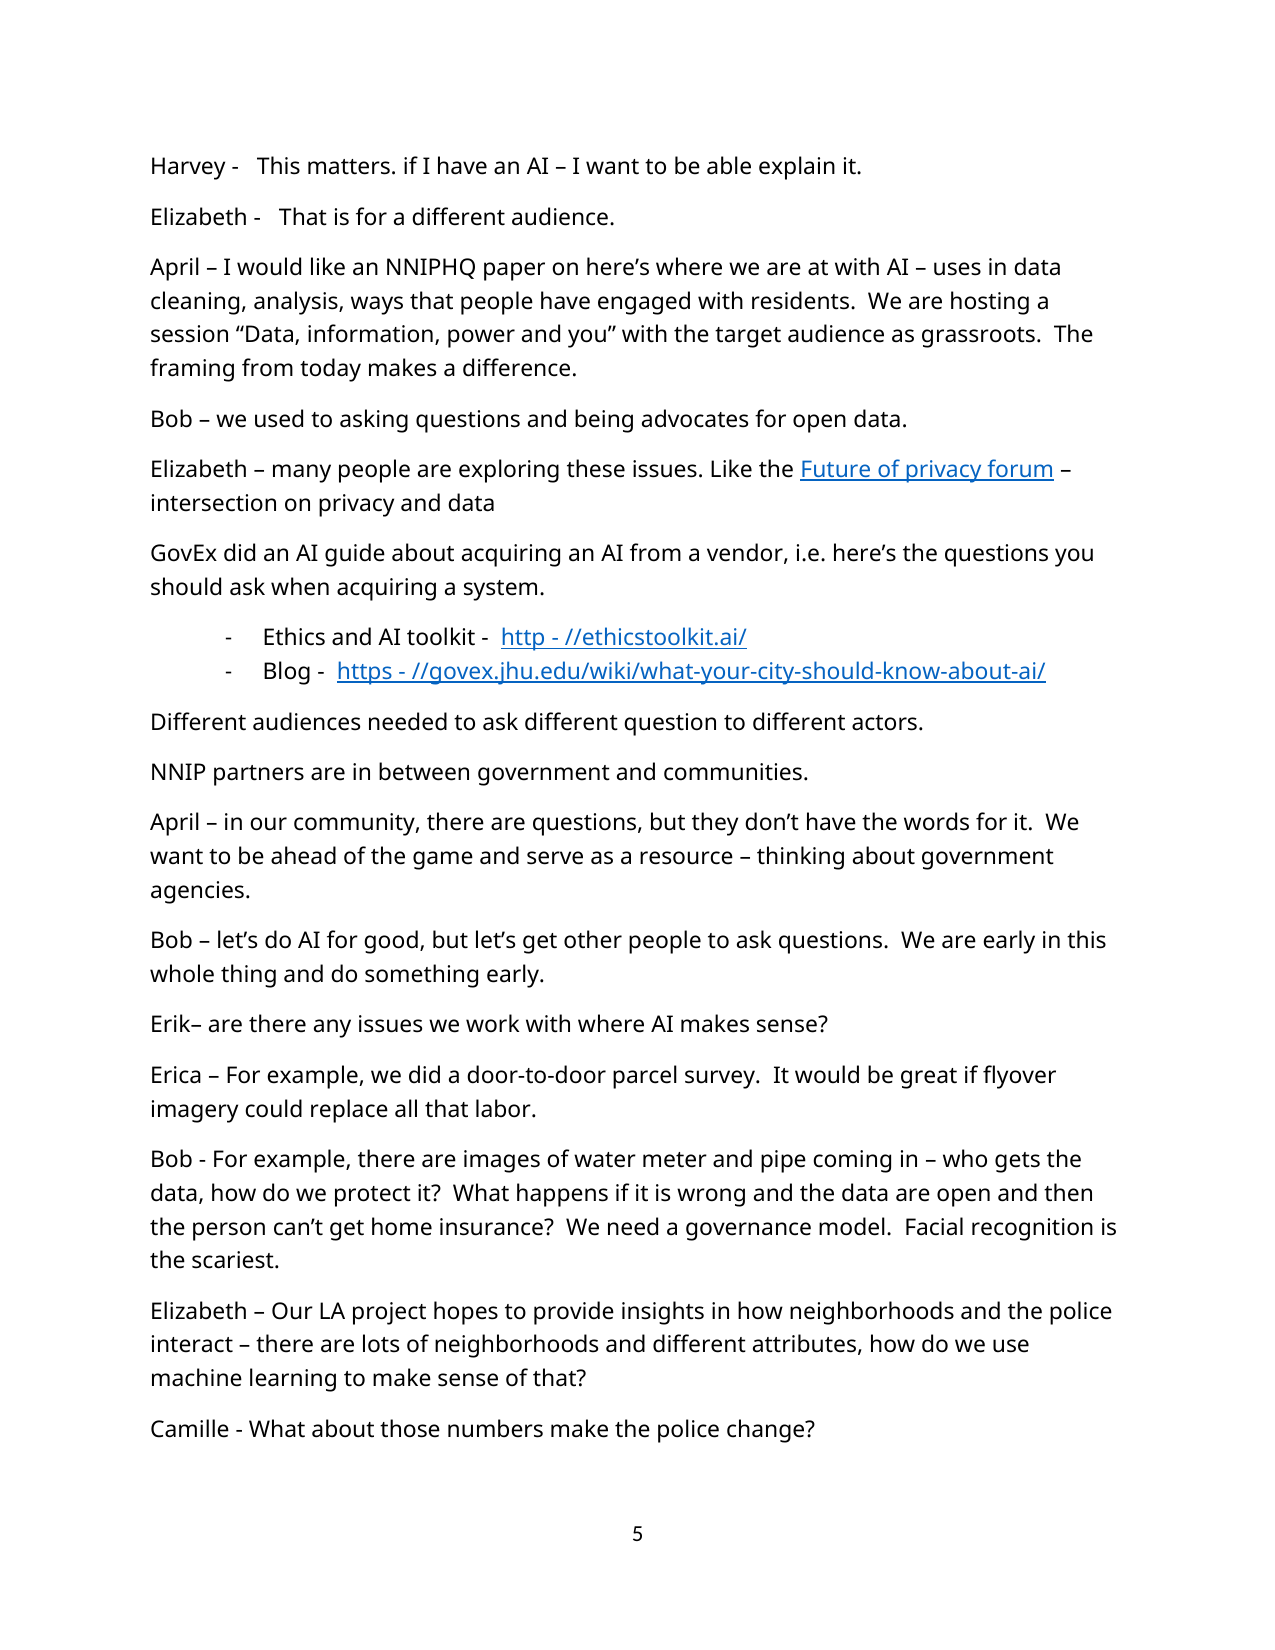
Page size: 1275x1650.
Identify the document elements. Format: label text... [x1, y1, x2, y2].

text Harvey - This matters. if I have an AI – I want to be able explain it. [150, 150, 1125, 181]
list Blog - https - //govex.jhu.edu/wiki/what-your-city-should-know-about-ai/ [225, 655, 1125, 686]
text April – I would like an NNIPHQ paper on here’s where we are at with AI – uses in data cleaning, analysis, ways that people have engaged with residents. We are hosting a session “Data, information, power and you” with the target audience as grassroots. The framing from today makes a difference. [150, 251, 1125, 383]
text Elizabeth – many people are exploring these issues. Like the Future of privacy forum – intersection on privacy and data [150, 453, 1125, 518]
text Erik– are there any issues we work with where AI makes sense? [150, 1008, 1125, 1039]
text Bob - For example, there are images of water meter and pipe coming in – who gets the data, how do we protect it? What happens if it is wrong and the data are open and then the person can’t get home insurance? We need a governance model. Facial recognition is the scariest. [150, 1143, 1125, 1275]
text Elizabeth - That is for a different audience. [150, 200, 1125, 232]
text Different audiences needed to ask different question to different actors. [150, 705, 1125, 737]
text Camille - What about those numbers make the police change? [150, 1412, 1125, 1444]
text Bob – we used to asking questions and being advocates for open data. [150, 402, 1125, 434]
text GovEx did an AI guide about acquiring an AI from a vendor, i.e. here’s the questions you should ask when acquiring a system. [150, 537, 1125, 602]
text Bob – let’s do AI for good, but let’s get other people to ask questions. We are early in this whole thing and do something early. [150, 924, 1125, 989]
text April – in our community, there are questions, but they don’t have the words for it. We want to be ahead of the game and serve as a resource – thinking about government agencies. [150, 806, 1125, 905]
text Erica – For example, we did a door-to-door parcel survey. It would be great if flyover imagery could replace all that labor. [150, 1059, 1125, 1124]
text NNIP partners are in between government and communities. [150, 756, 1125, 787]
text Elizabeth – Our LA project hopes to provide insights in how neighborhoods and the police interact – there are lots of neighborhoods and different attributes, how do we use machine learning to make sense of that? [150, 1294, 1125, 1393]
list Ethics and AI toolkit - http - //ethicstoolkit.ai/ [225, 621, 1125, 652]
